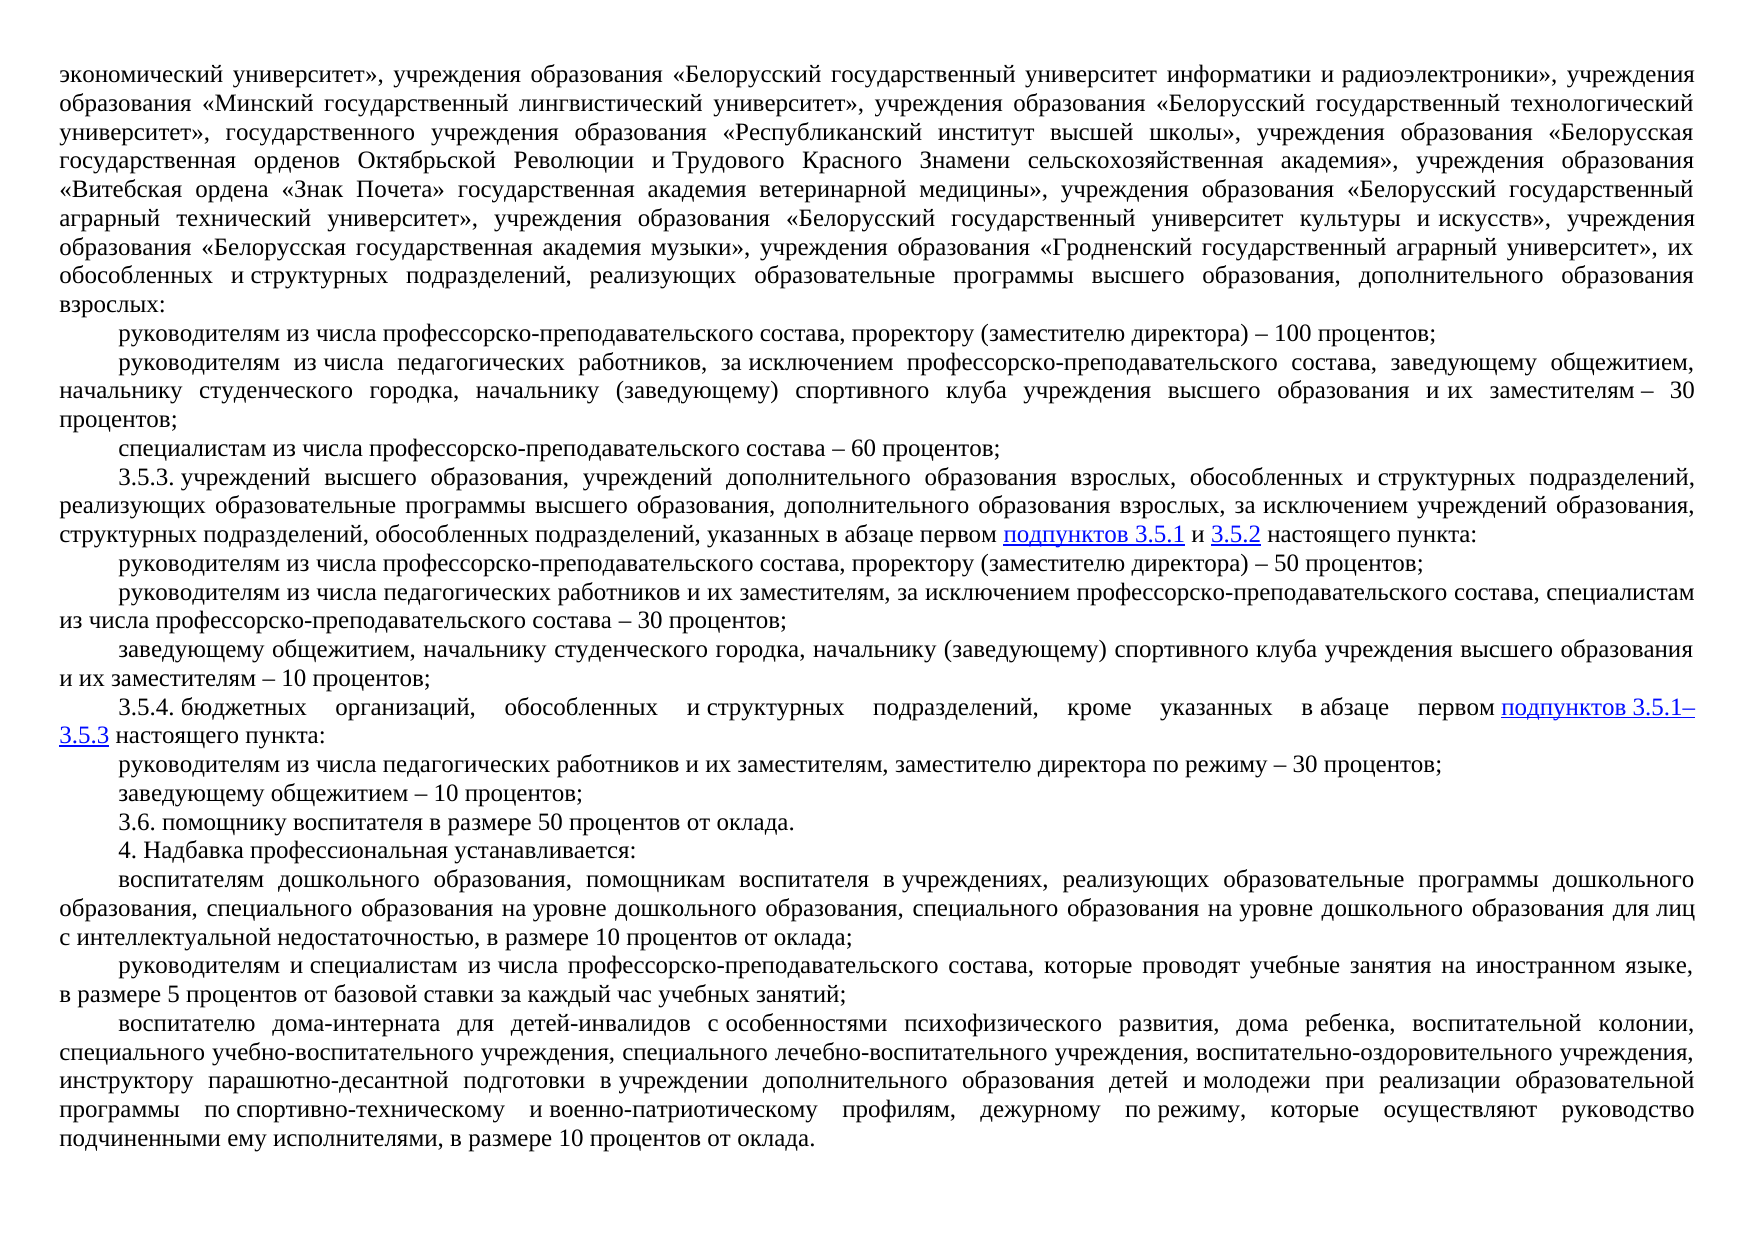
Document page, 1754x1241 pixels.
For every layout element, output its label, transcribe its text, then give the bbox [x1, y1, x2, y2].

text 3.5.4. бюджетных организаций, обособленных и структурных подразделений, кроме указанных в абзаце первом подпунктов 3.5.1–3.5.3 настоящего пункта: [59, 692, 1695, 749]
text руководителям из числа педагогических работников и их заместителям, за исключением профессорско-преподавательского состава, специалистам из числа профессорско-преподавательского состава – 30 процентов; [59, 577, 1695, 634]
text руководителям и специалистам из числа профессорско-преподавательского состава, которые проводят учебные занятия на иностранном языке, в размере 5 процентов от базовой ставки за каждый час учебных занятий; [59, 950, 1695, 1008]
text руководителям из числа педагогических работников и их заместителям, заместителю директора по режиму – 30 процентов; [59, 749, 1695, 778]
text специалистам из числа профессорско-преподавательского состава – 60 процентов; [59, 433, 1695, 462]
text воспитателям дошкольного образования, помощникам воспитателя в учреждениях, реализующих образовательные программы дошкольного образования, специального образования на уровне дошкольного образования, специального образования на уровне дошкольного образования для лиц с интеллектуальной недостаточностью, в размере 10 процентов от оклада; [59, 864, 1695, 950]
text 3.5.3. учреждений высшего образования, учреждений дополнительного образования взрослых, обособленных и структурных подразделений, реализующих образовательные программы высшего образования, дополнительного образования взрослых, за исключением учреждений образования, структурных подразделений, обособленных подразделений, указанных в абзаце первом подпунктов 3.5.1 и 3.5.2 настоящего пункта: [59, 462, 1695, 548]
text 3.6. помощнику воспитателя в размере 50 процентов от оклада. [59, 807, 1695, 835]
text воспитателю дома-интерната для детей-инвалидов с особенностями психофизического развития, дома ребенка, воспитательной колонии, специального учебно-воспитательного учреждения, специального лечебно-воспитательного учреждения, воспитательно-оздоровительного учреждения, инструктору парашютно-десантной подготовки в учреждении дополнительного образования детей и молодежи при реализации образовательной программы по спортивно-техническому и военно-патриотическому профилям, дежурному по режиму, которые осуществляют руководство подчиненными ему исполнителями, в размере 10 процентов от оклада. [59, 1008, 1695, 1152]
text руководителям из числа профессорско-преподавательского состава, проректору (заместителю директора) – 100 процентов; [59, 318, 1695, 347]
text 4. Надбавка профессиональная устанавливается: [59, 835, 1695, 864]
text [59, 59, 1695, 318]
text заведующему общежитием – 10 процентов; [59, 778, 1695, 807]
text заведующему общежитием, начальнику студенческого городка, начальнику (заведующему) спортивного клуба учреждения высшего образования и их заместителям – 10 процентов; [59, 634, 1695, 692]
text руководителям из числа педагогических работников, за исключением профессорско-преподавательского состава, заведующему общежитием, начальнику студенческого городка, начальнику (заведующему) спортивного клуба учреждения высшего образования и их заместителям – 30 процентов; [59, 347, 1695, 433]
text руководителям из числа профессорско-преподавательского состава, проректору (заместителю директора) – 50 процентов; [59, 548, 1695, 577]
